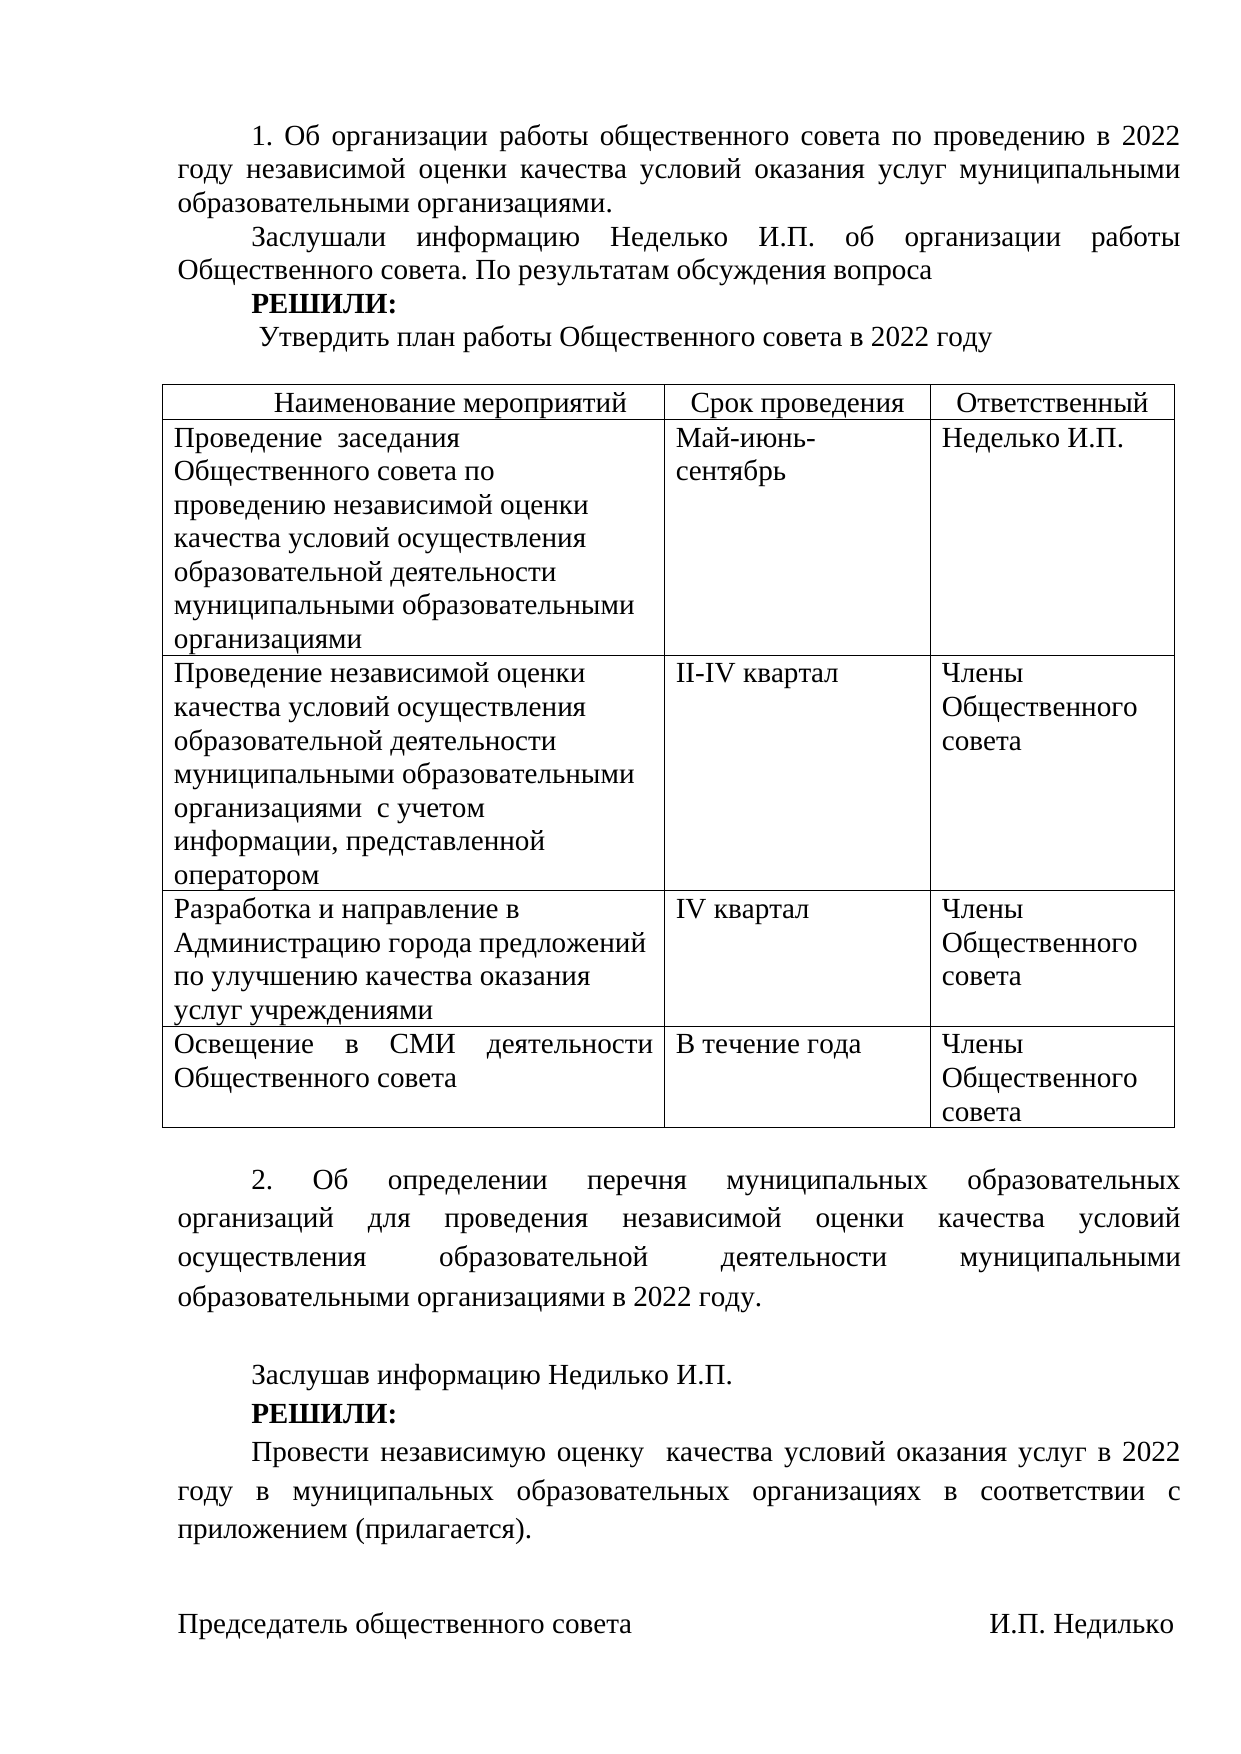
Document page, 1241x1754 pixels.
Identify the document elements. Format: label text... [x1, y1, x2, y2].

list РЕШИЛИ: [177, 286, 1181, 319]
table_cell Разработка и направление в Администрацию города предложений по улучшению качества оказания услуг учреждениями [163, 891, 664, 1026]
list 2. Об определении перечня муниципальных образовательных организаций для проведения независимой оценки качества условий осуществления образовательной деятельности муниципальными образовательными организациями в 2022 году. [177, 1162, 1181, 1313]
list Провести независимую оценку качества условий оказания услуг в 2022 году в муниципальных образовательных организациях в соответствии с приложением (прилагается). [177, 1434, 1181, 1545]
table_cell Члены Общественного совета [931, 656, 1174, 890]
table_cell Освещение в СМИ деятельности Общественного совета [163, 1027, 664, 1127]
table_cell Члены Общественного совета [931, 1027, 1174, 1127]
table_header Наименование мероприятий [163, 385, 664, 419]
list РЕШИЛИ: [177, 1396, 1181, 1429]
table_header Срок проведения [665, 385, 930, 419]
table_cell II-IV квартал [665, 656, 930, 890]
table_cell Члены Общественного совета [931, 891, 1174, 1026]
table_cell Май-июнь-сентябрь [665, 420, 930, 654]
table_cell Проведение заседания Общественного совета по проведению независимой оценки качества условий осуществления образовательной деятельности муниципальными образовательными организациями [163, 420, 664, 654]
table_cell В течение года [665, 1027, 930, 1127]
list 1. Об организации работы общественного совета по проведению в 2022 году независимой оценки качества условий оказания услуг муниципальными образовательными организациями. [177, 118, 1181, 219]
table_cell Проведение независимой оценки качества условий осуществления образовательной деятельности муниципальными образовательными организациями с учетом информации, представленной оператором [163, 656, 664, 890]
table_cell IV квартал [665, 891, 930, 1026]
list Заслушав информацию Недилько И.П. [177, 1357, 1181, 1391]
table_header Ответственный [931, 385, 1174, 419]
text Председатель общественного совета И.П. Недилько [177, 1606, 1181, 1640]
list Утвердить план работы Общественного совета в 2022 году [177, 319, 1181, 353]
table_cell Неделько И.П. [931, 420, 1174, 654]
list Заслушали информацию Неделько И.П. об организации работы Общественного совета. По результатам обсуждения вопроса [177, 219, 1181, 286]
